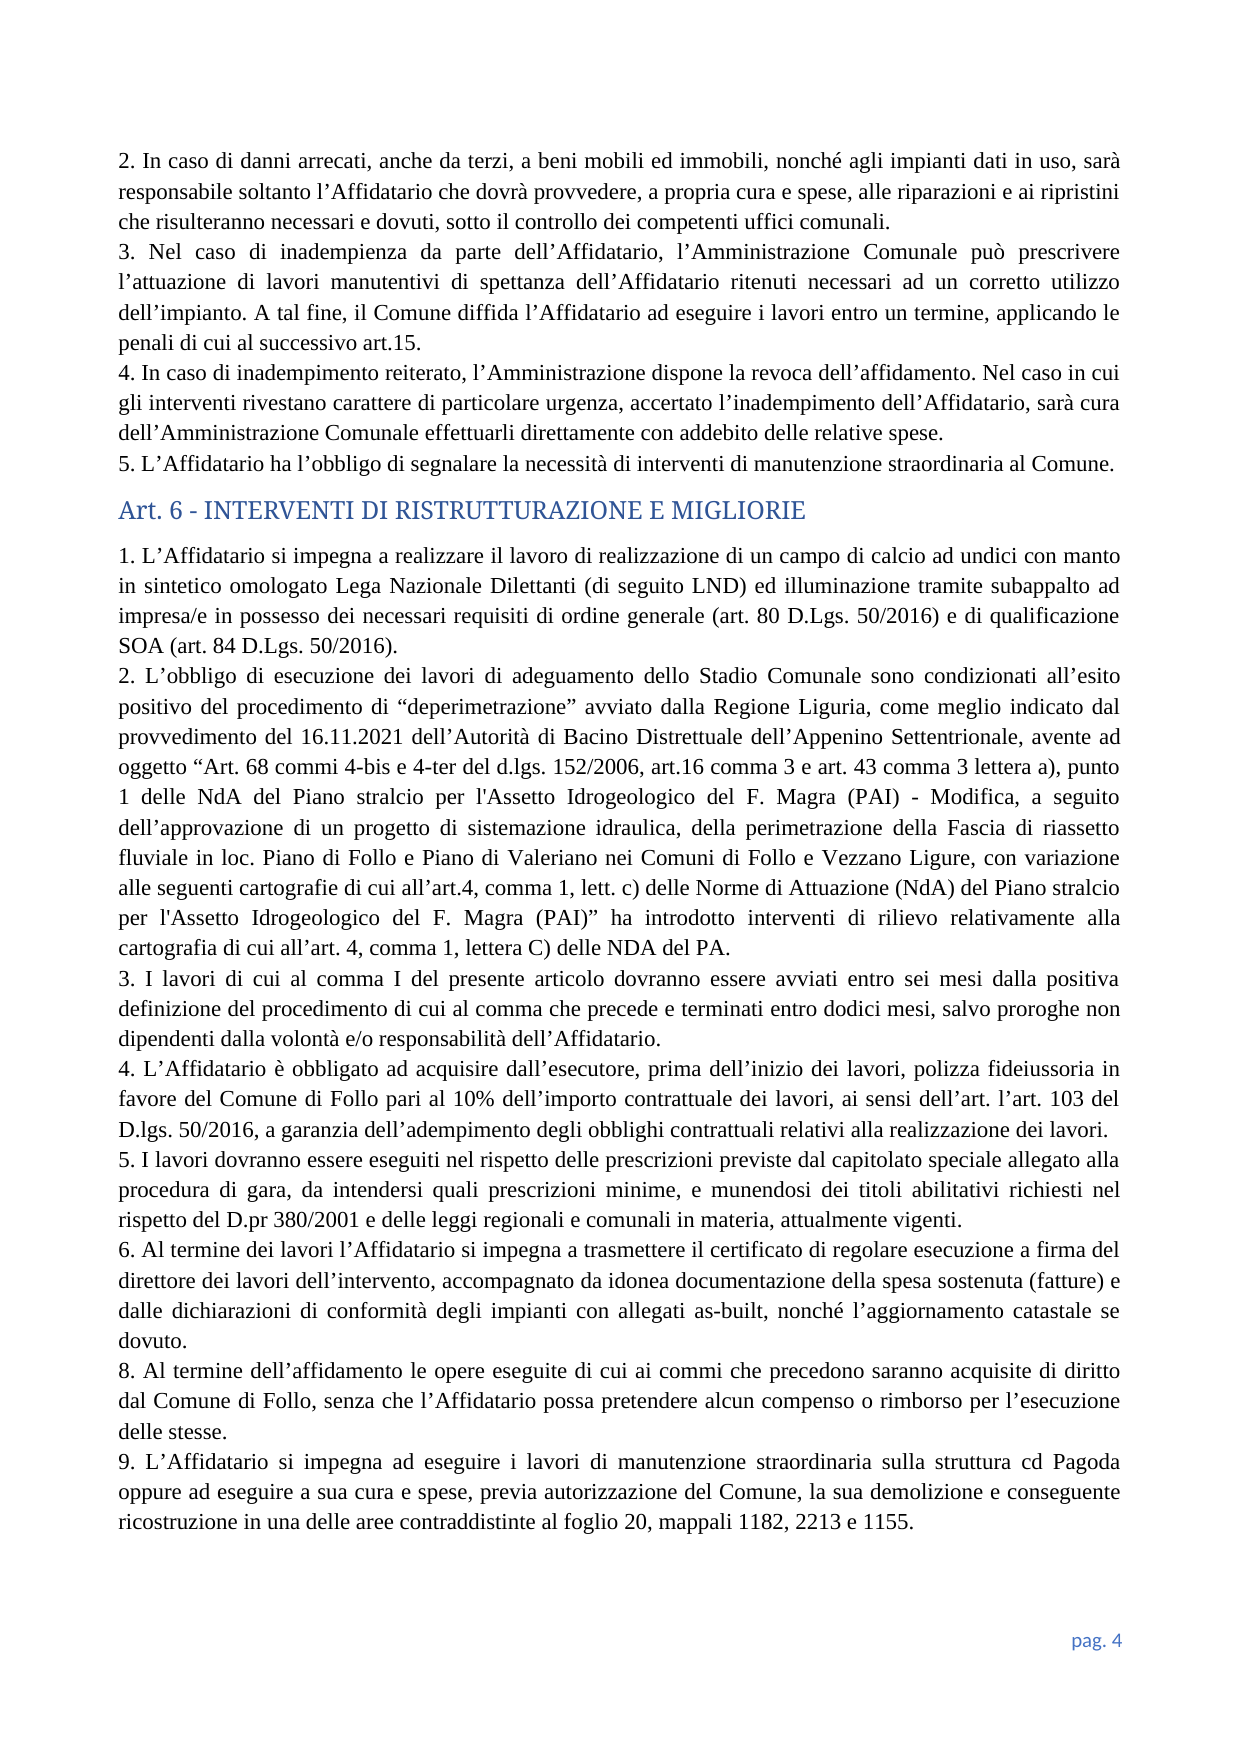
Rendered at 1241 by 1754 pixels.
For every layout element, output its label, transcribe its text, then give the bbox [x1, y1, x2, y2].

subtitle Art. 6 - INTERVENTI DI RISTRUTTURAZIONE E MIGLIORIE [118, 492, 1122, 526]
text 8. Al termine dell’affidamento le opere eseguite di cui ai commi che precedono saranno acquisite di diritto dal Comune di Follo, senza che l’Affidatario possa pretendere alcun compenso o rimborso per l’esecuzione delle stesse. [118, 1357, 1122, 1444]
text 3. I lavori di cui al comma I del presente articolo dovranno essere avviati entro sei mesi dalla positiva definizione del procedimento di cui al comma che precede e terminati entro dodici mesi, salvo proroghe non dipendenti dalla volontà e/o responsabilità dell’Affidatario. [118, 964, 1122, 1051]
text 5. L’Affidatario ha l’obbligo di segnalare la necessità di interventi di manutenzione straordinaria al Comune. [118, 450, 1122, 476]
text 2. In caso di danni arrecati, anche da terzi, a beni mobili ed immobili, nonché agli impianti dati in uso, sarà responsabile soltanto l’Affidatario che dovrà provvedere, a propria cura e spese, alle riparazioni e ai ripristini che risulteranno necessari e dovuti, sotto il controllo dei competenti uffici comunali. [118, 148, 1122, 234]
text 6. Al termine dei lavori l’Affidatario si impegna a trasmettere il certificato di regolare esecuzione a firma del direttore dei lavori dell’intervento, accompagnato da idonea documentazione della spesa sostenuta (fatture) e dalle dichiarazioni di conformità degli impianti con allegati as-built, nonché l’aggiornamento catastale se dovuto. [118, 1236, 1122, 1353]
text 5. I lavori dovranno essere eseguiti nel rispetto delle prescrizioni previste dal capitolato speciale allegato alla procedura di gara, da intendersi quali prescrizioni minime, e munendosi dei titoli abilitativi richiesti nel rispetto del D.pr 380/2001 e delle leggi regionali e comunali in materia, attualmente vigenti. [118, 1146, 1122, 1233]
text 3. Nel caso di inadempienza da parte dell’Affidatario, l’Amministrazione Comunale può prescrivere l’attuazione di lavori manutentivi di spettanza dell’Affidatario ritenuti necessari ad un corretto utilizzo dell’impianto. A tal fine, il Comune diffida l’Affidatario ad eseguire i lavori entro un termine, applicando le penali di cui al successivo art.15. [118, 238, 1122, 355]
text 2. L’obbligo di esecuzione dei lavori di adeguamento dello Stadio Comunale sono condizionati all’esito positivo del procedimento di “deperimetrazione” avviato dalla Regione Liguria, come meglio indicato dal provvedimento del 16.11.2021 dell’Autorità di Bacino Distrettuale dell’Appenino Settentrionale, avente ad oggetto “Art. 68 commi 4-bis e 4-ter del d.lgs. 152/2006, art.16 comma 3 e art. 43 comma 3 lettera a), punto 1 delle NdA del Piano stralcio per l'Assetto Idrogeologico del F. Magra (PAI) - Modifica, a seguito dell’approvazione di un progetto di sistemazione idraulica, della perimetrazione della Fascia di riassetto fluviale in loc. Piano di Follo e Piano di Valeriano nei Comuni di Follo e Vezzano Ligure, con variazione alle seguenti cartografie di cui all’art.4, comma 1, lett. c) delle Norme di Attuazione (NdA) del Piano stralcio per l'Assetto Idrogeologico del F. Magra (PAI)” ha introdotto interventi di rilievo relativamente alla cartografia di cui all’art. 4, comma 1, lettera C) delle NDA del PA. [118, 662, 1122, 961]
text 9. L’Affidatario si impegna ad eseguire i lavori di manutenzione straordinaria sulla struttura cd Pagoda oppure ad eseguire a sua cura e spese, previa autorizzazione del Comune, la sua demolizione e conseguente ricostruzione in una delle aree contraddistinte al foglio 20, mappali 1182, 2213 e 1155. [118, 1448, 1122, 1535]
text 4. L’Affidatario è obbligato ad acquisire dall’esecutore, prima dell’inizio dei lavori, polizza fideiussoria in favore del Comune di Follo pari al 10% dell’importo contrattuale dei lavori, ai sensi dell’art. l’art. 103 del D.lgs. 50/2016, a garanzia dell’adempimento degli obblighi contrattuali relativi alla realizzazione dei lavori. [118, 1055, 1122, 1142]
text 1. L’Affidatario si impegna a realizzare il lavoro di realizzazione di un campo di calcio ad undici con manto in sintetico omologato Lega Nazionale Dilettanti (di seguito LND) ed illuminazione tramite subappalto ad impresa/e in possesso dei necessari requisiti di ordine generale (art. 80 D.Lgs. 50/2016) e di qualificazione SOA (art. 84 D.Lgs. 50/2016). [118, 542, 1122, 659]
text 4. In caso di inadempimento reiterato, l’Amministrazione dispone la revoca dell’affidamento. Nel caso in cui gli interventi rivestano carattere di particolare urgenza, accertato l’inadempimento dell’Affidatario, sarà cura dell’Amministrazione Comunale effettuarli direttamente con addebito delle relative spese. [118, 359, 1122, 446]
